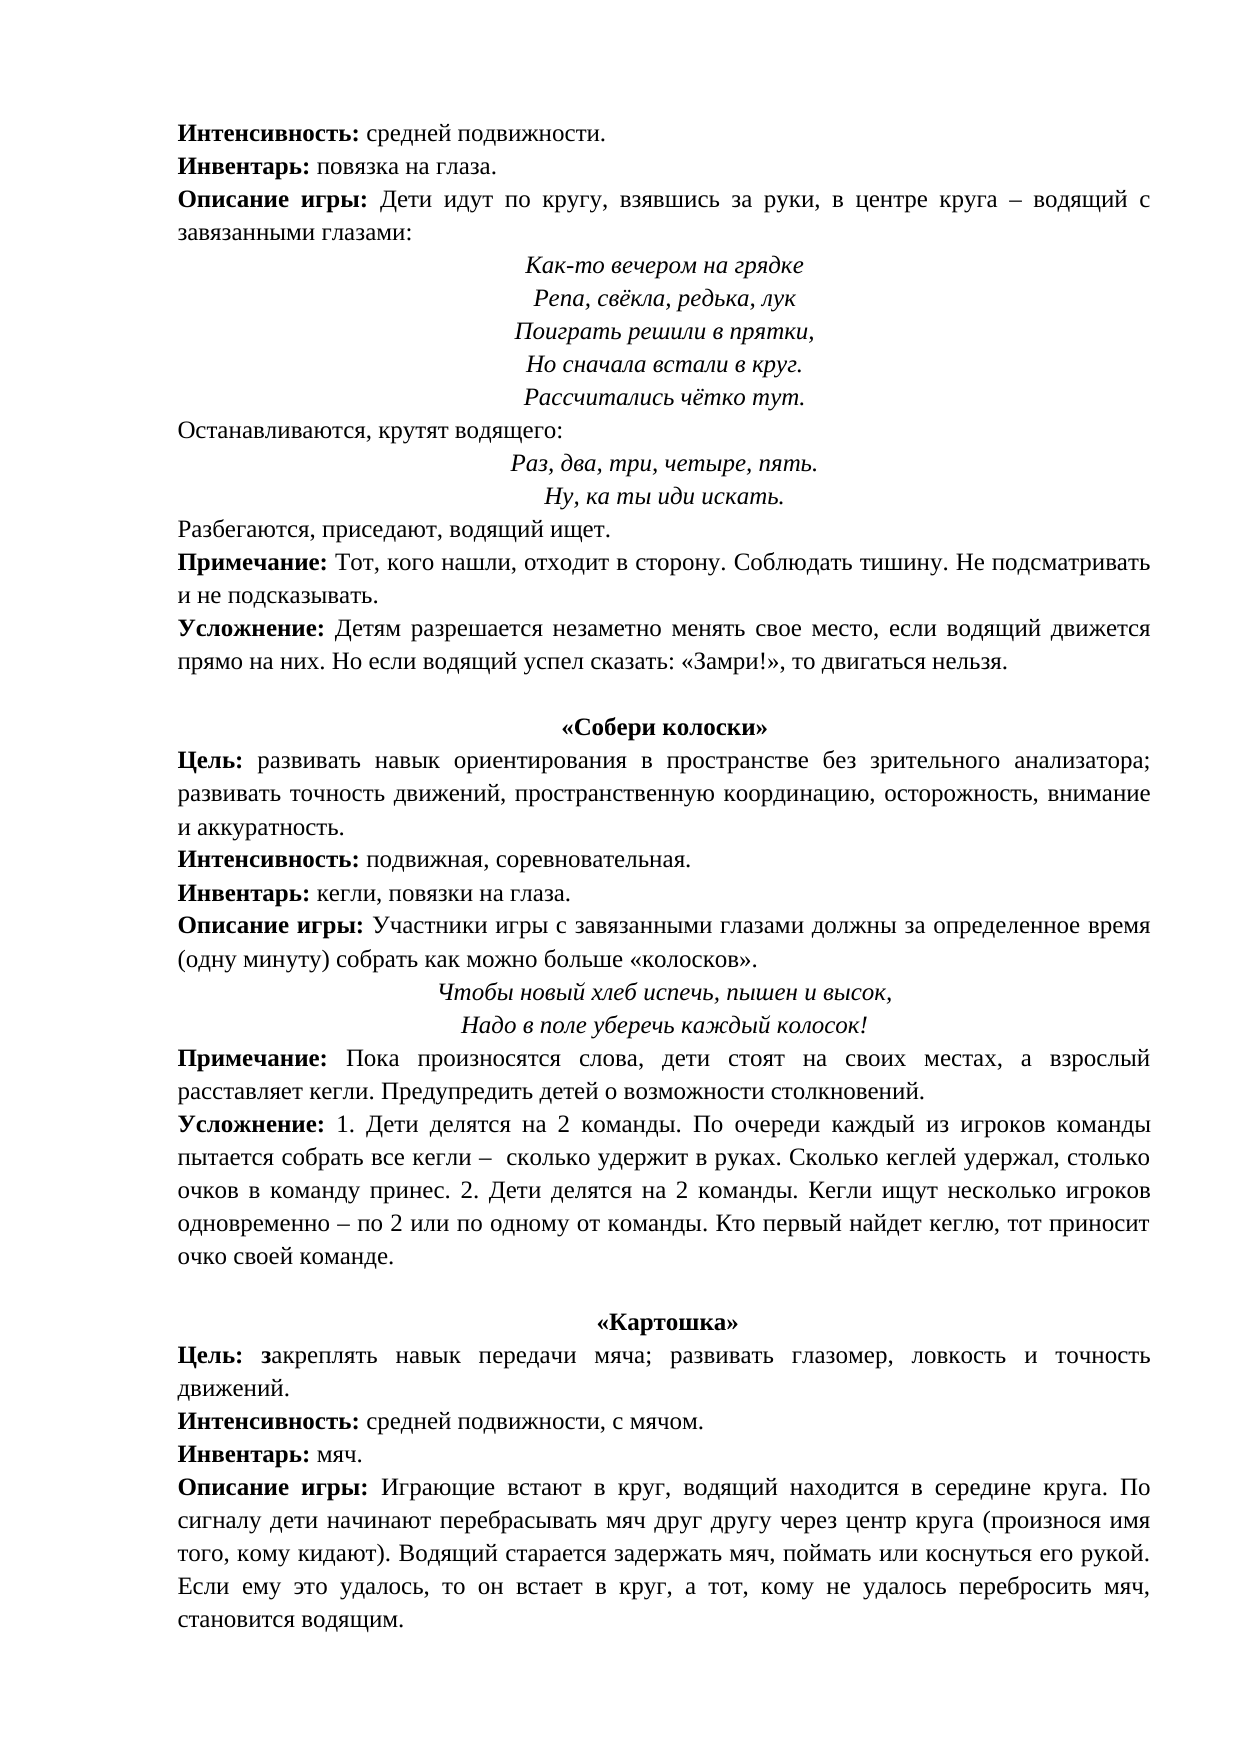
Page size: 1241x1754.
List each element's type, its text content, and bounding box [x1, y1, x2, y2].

text Останавливаются, крутят водящего: [177, 415, 1152, 444]
text Усложнение: 1. Дети делятся на 2 команды. По очереди каждый из игроков команды пытается собрать все кегли – сколько удержит в руках. Сколько кеглей удержал, столько очков в команду принес. 2. Дети делятся на 2 команды. Кегли ищут несколько игроков одновременно – по 2 или по одному от команды. Кто первый найдет кеглю, тот приносит очко своей команде. [177, 1109, 1152, 1269]
text Описание игры: Играющие встают в круг, водящий находится в середине круга. По сигналу дети начинают перебрасывать мяч друг другу через центр круга (произнося имя того, кому кидают). Водящий старается задержать мяч, поймать или коснуться его рукой. Если ему это удалось, то он встает в круг, а тот, кому не удалось перебросить мяч, становится водящим. [177, 1472, 1152, 1633]
text Но сначала встали в круг. [177, 349, 1152, 378]
text Чтобы новый хлеб испечь, пышен и высок, [177, 977, 1152, 1005]
text Описание игры: Дети идут по кругу, взявшись за руки, в центре круга – водящий с завязанными глазами: [177, 184, 1152, 246]
text Интенсивность: подвижная, соревновательная. [177, 844, 1152, 873]
text Поиграть решили в прятки, [177, 316, 1152, 345]
text Интенсивность: средней подвижности. [177, 118, 1152, 147]
text Примечание: Тот, кого нашли, отходит в сторону. Соблюдать тишину. Не подсматривать и не подсказывать. [177, 547, 1152, 609]
text Цель: закреплять навык передачи мяча; развивать глазомер, ловкость и точность движений. [177, 1340, 1152, 1402]
text Разбегаются, приседают, водящий ищет. [177, 514, 1152, 543]
text Репа, свёкла, редька, лук [177, 283, 1152, 312]
text Инвентарь: повязка на глаза. [177, 151, 1152, 180]
text Раз, два, три, четыре, пять. [177, 448, 1152, 477]
text «Картошка» [177, 1307, 1152, 1336]
text «Собери колоски» [177, 712, 1152, 741]
text Примечание: Пока произносятся слова, дети стоят на своих местах, а взрослый расставляет кегли. Предупредить детей о возможности столкновений. [177, 1043, 1152, 1104]
text Надо в поле уберечь каждый колосок! [177, 1010, 1152, 1038]
text Как-то вечером на грядке [177, 250, 1152, 279]
text Ну, ка ты иди искать. [177, 481, 1152, 510]
text Инвентарь: мяч. [177, 1439, 1152, 1468]
text Усложнение: Детям разрешается незаметно менять свое место, если водящий движется прямо на них. Но если водящий успел сказать: «Замри!», то двигаться нельзя. [177, 613, 1152, 675]
text Инвентарь: кегли, повязки на глаза. [177, 878, 1152, 906]
text Цель: развивать навык ориентирования в пространстве без зрительного анализатора; развивать точность движений, пространственную координацию, осторожность, внимание и аккуратность. [177, 746, 1152, 840]
text Описание игры: Участники игры с завязанными глазами должны за определенное время (одну минуту) собрать как можно больше «колосков». [177, 911, 1152, 972]
text Рассчитались чётко тут. [177, 382, 1152, 411]
text Интенсивность: средней подвижности, с мячом. [177, 1406, 1152, 1435]
